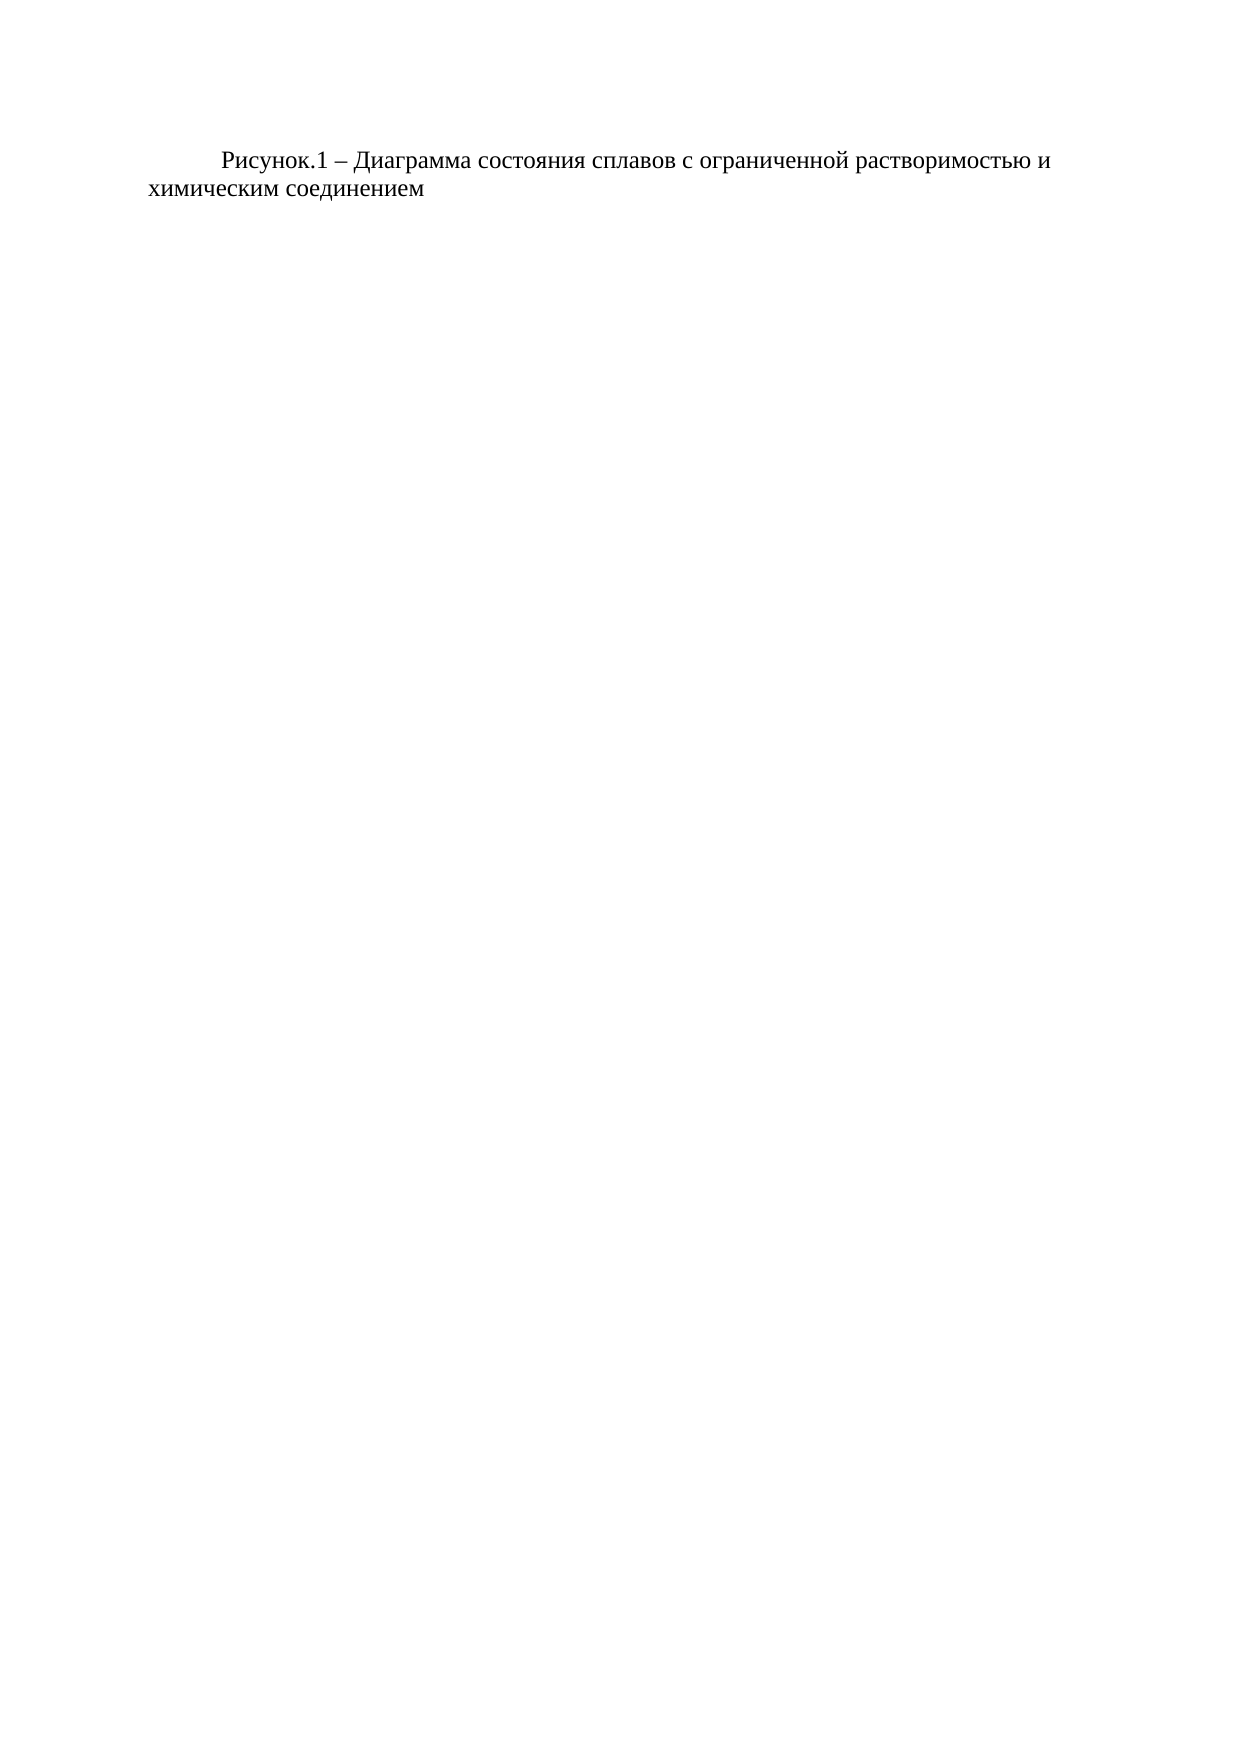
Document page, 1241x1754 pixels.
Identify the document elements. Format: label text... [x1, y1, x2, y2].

text Рисунок.1 – Диаграмма состояния сплавов с ограниченной растворимостью и химическим соединением [148, 145, 1094, 202]
